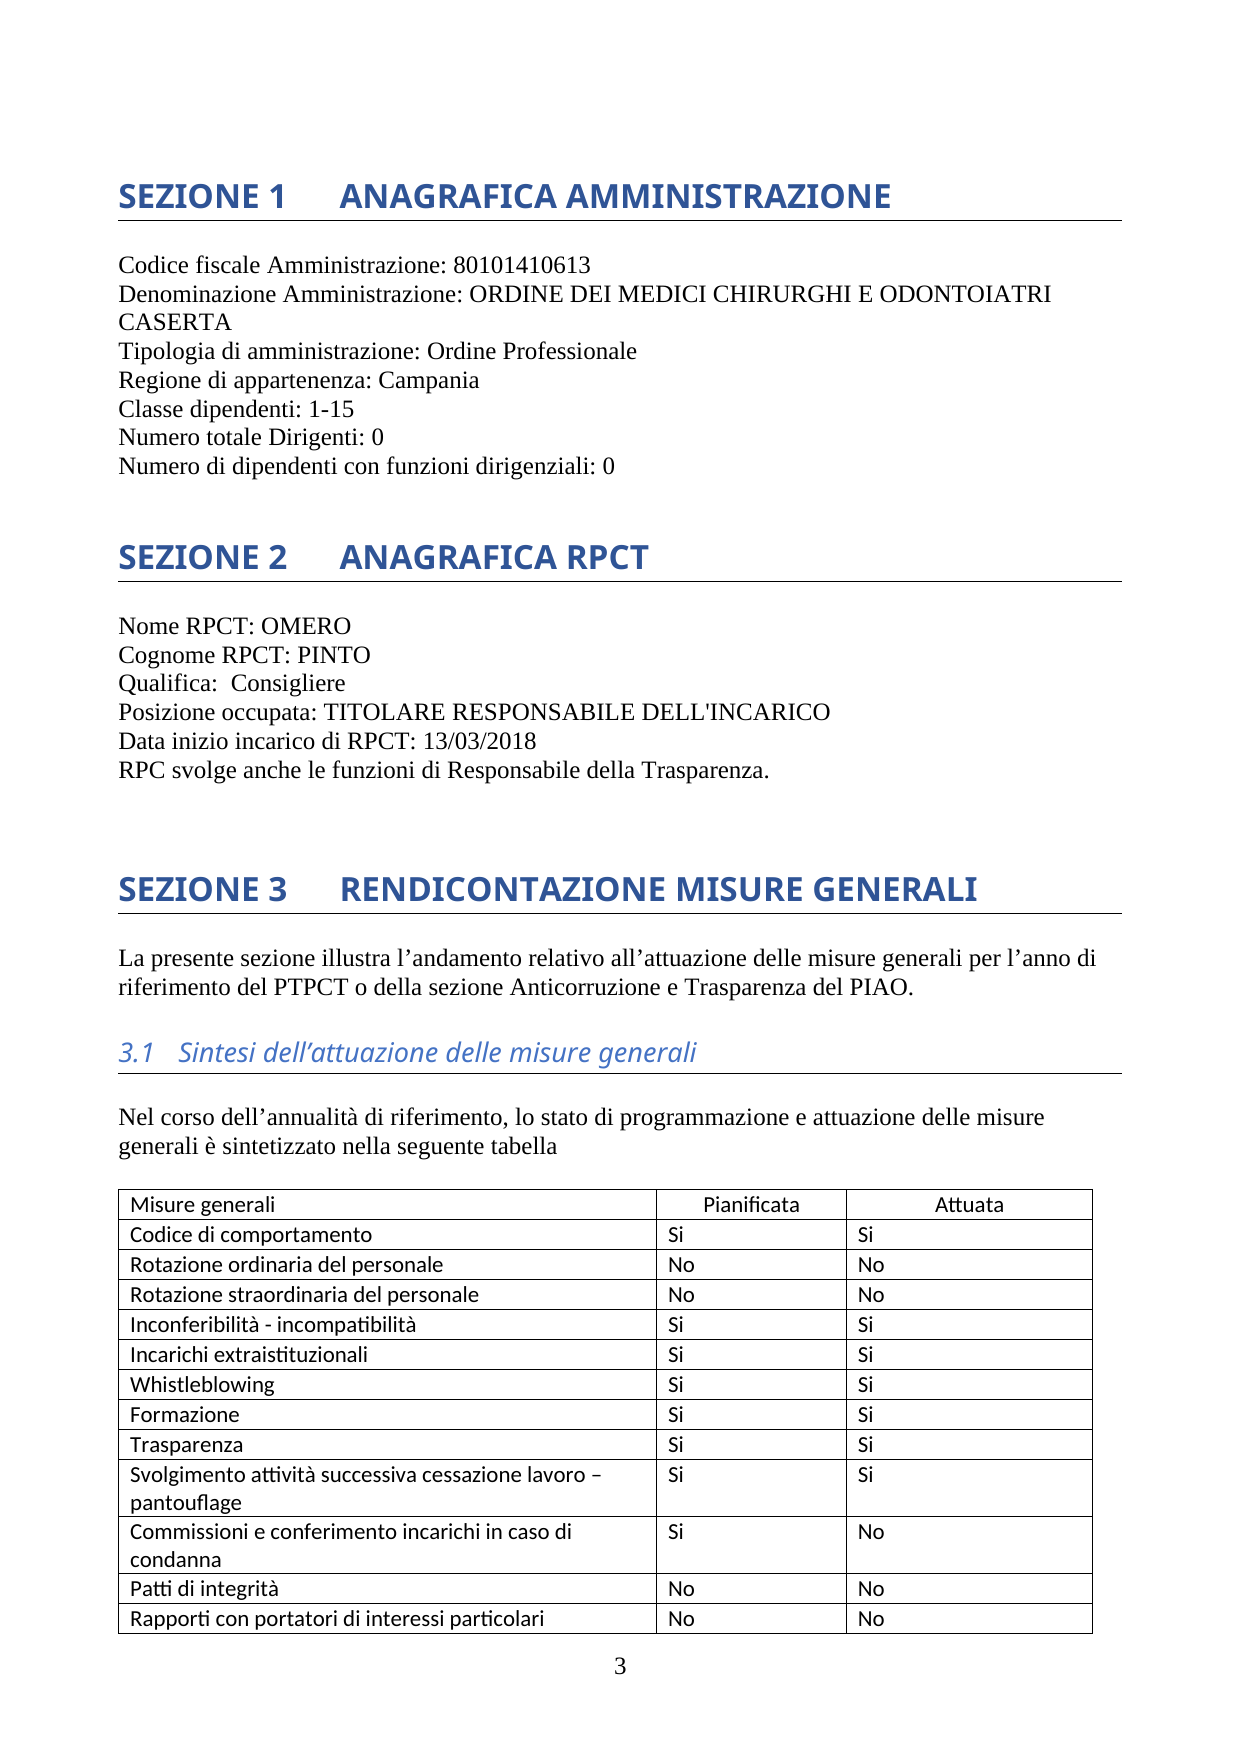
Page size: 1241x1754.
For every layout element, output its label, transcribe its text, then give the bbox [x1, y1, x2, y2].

table_header Misure generali [119, 1190, 656, 1219]
table_cell No [657, 1574, 846, 1603]
table_cell Si [657, 1310, 846, 1339]
table_cell No [847, 1574, 1092, 1603]
table_cell Si [657, 1460, 846, 1516]
text Numero di dipendenti con funzioni dirigenziali: 0 [118, 451, 1122, 480]
text Denominazione Amministrazione: ORDINE DEI MEDICI CHIRURGHI E ODONTOIATRI CASERTA [118, 279, 1122, 336]
table_cell Trasparenza [119, 1430, 656, 1459]
table_cell Svolgimento attività successiva cessazione lavoro – pantouflage [119, 1460, 656, 1516]
subtitle ANAGRAFICA RPCT [118, 534, 1122, 581]
text Posizione occupata: TITOLARE RESPONSABILE DELL'INCARICO [118, 697, 1122, 726]
table_cell Inconferibilità - incompatibilità [119, 1310, 656, 1339]
text RPC svolge anche le funzioni di Responsabile della Trasparenza. [118, 755, 1122, 783]
table_cell Formazione [119, 1400, 656, 1429]
subtitle RENDICONTAZIONE MISURE GENERALI [118, 866, 1122, 913]
table_cell Whistleblowing [119, 1370, 656, 1399]
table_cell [119, 1604, 656, 1633]
subtitle Sintesi dell’attuazione delle misure generali [118, 1034, 1122, 1073]
table_cell No [657, 1280, 846, 1309]
text Regione di appartenenza: Campania [118, 365, 1122, 394]
text Numero totale Dirigenti: 0 [118, 422, 1122, 451]
text Codice fiscale Amministrazione: 80101410613 [118, 250, 1122, 279]
table_cell Si [657, 1517, 846, 1573]
table_cell Incarichi extraistituzionali [119, 1340, 656, 1369]
table_header Pianificata [657, 1190, 846, 1219]
table_cell Si [847, 1400, 1092, 1429]
text Nel corso dell’annualità di riferimento, lo stato di programmazione e attuazione delle misure generali è sintetizzato nella seguente tabella [118, 1102, 1122, 1160]
text Data inizio incarico di RPCT: 13/03/2018 [118, 726, 1122, 755]
table_cell Rotazione ordinaria del personale [119, 1250, 656, 1279]
subtitle ANAGRAFICA AMMINISTRAZIONE [118, 173, 1122, 220]
table_cell No [847, 1280, 1092, 1309]
table_cell Codice di comportamento [119, 1220, 656, 1249]
table_cell Si [847, 1220, 1092, 1249]
table_cell No [847, 1517, 1092, 1573]
text Tipologia di amministrazione: Ordine Professionale [118, 336, 1122, 365]
text Nome RPCT: OMERO [118, 611, 1122, 640]
table_cell Si [847, 1370, 1092, 1399]
text Classe dipendenti: 1-15 [118, 394, 1122, 422]
table_cell Si [657, 1400, 846, 1429]
table_cell Si [847, 1430, 1092, 1459]
table_cell Rotazione straordinaria del personale [119, 1280, 656, 1309]
text La presente sezione illustra l’andamento relativo all’attuazione delle misure generali per l’anno di riferimento del PTPCT o della sezione Anticorruzione e Trasparenza del PIAO. [118, 943, 1122, 1001]
table_cell Si [657, 1430, 846, 1459]
table_cell No [657, 1250, 846, 1279]
table_cell Si [847, 1310, 1092, 1339]
table_cell Si [847, 1340, 1092, 1369]
table_header Attuata [847, 1190, 1092, 1219]
table_cell Si [657, 1370, 846, 1399]
table_cell Si [657, 1220, 846, 1249]
table_cell Si [657, 1340, 846, 1369]
text Cognome RPCT: PINTO [118, 640, 1122, 668]
table_cell Patti di integrità [119, 1574, 656, 1603]
table_cell No [657, 1604, 846, 1633]
table_cell No [847, 1604, 1092, 1633]
text Qualifica: Consigliere [118, 668, 1122, 697]
table_cell Commissioni e conferimento incarichi in caso di condanna [119, 1517, 656, 1573]
table_cell No [847, 1250, 1092, 1279]
table_cell Si [847, 1460, 1092, 1516]
